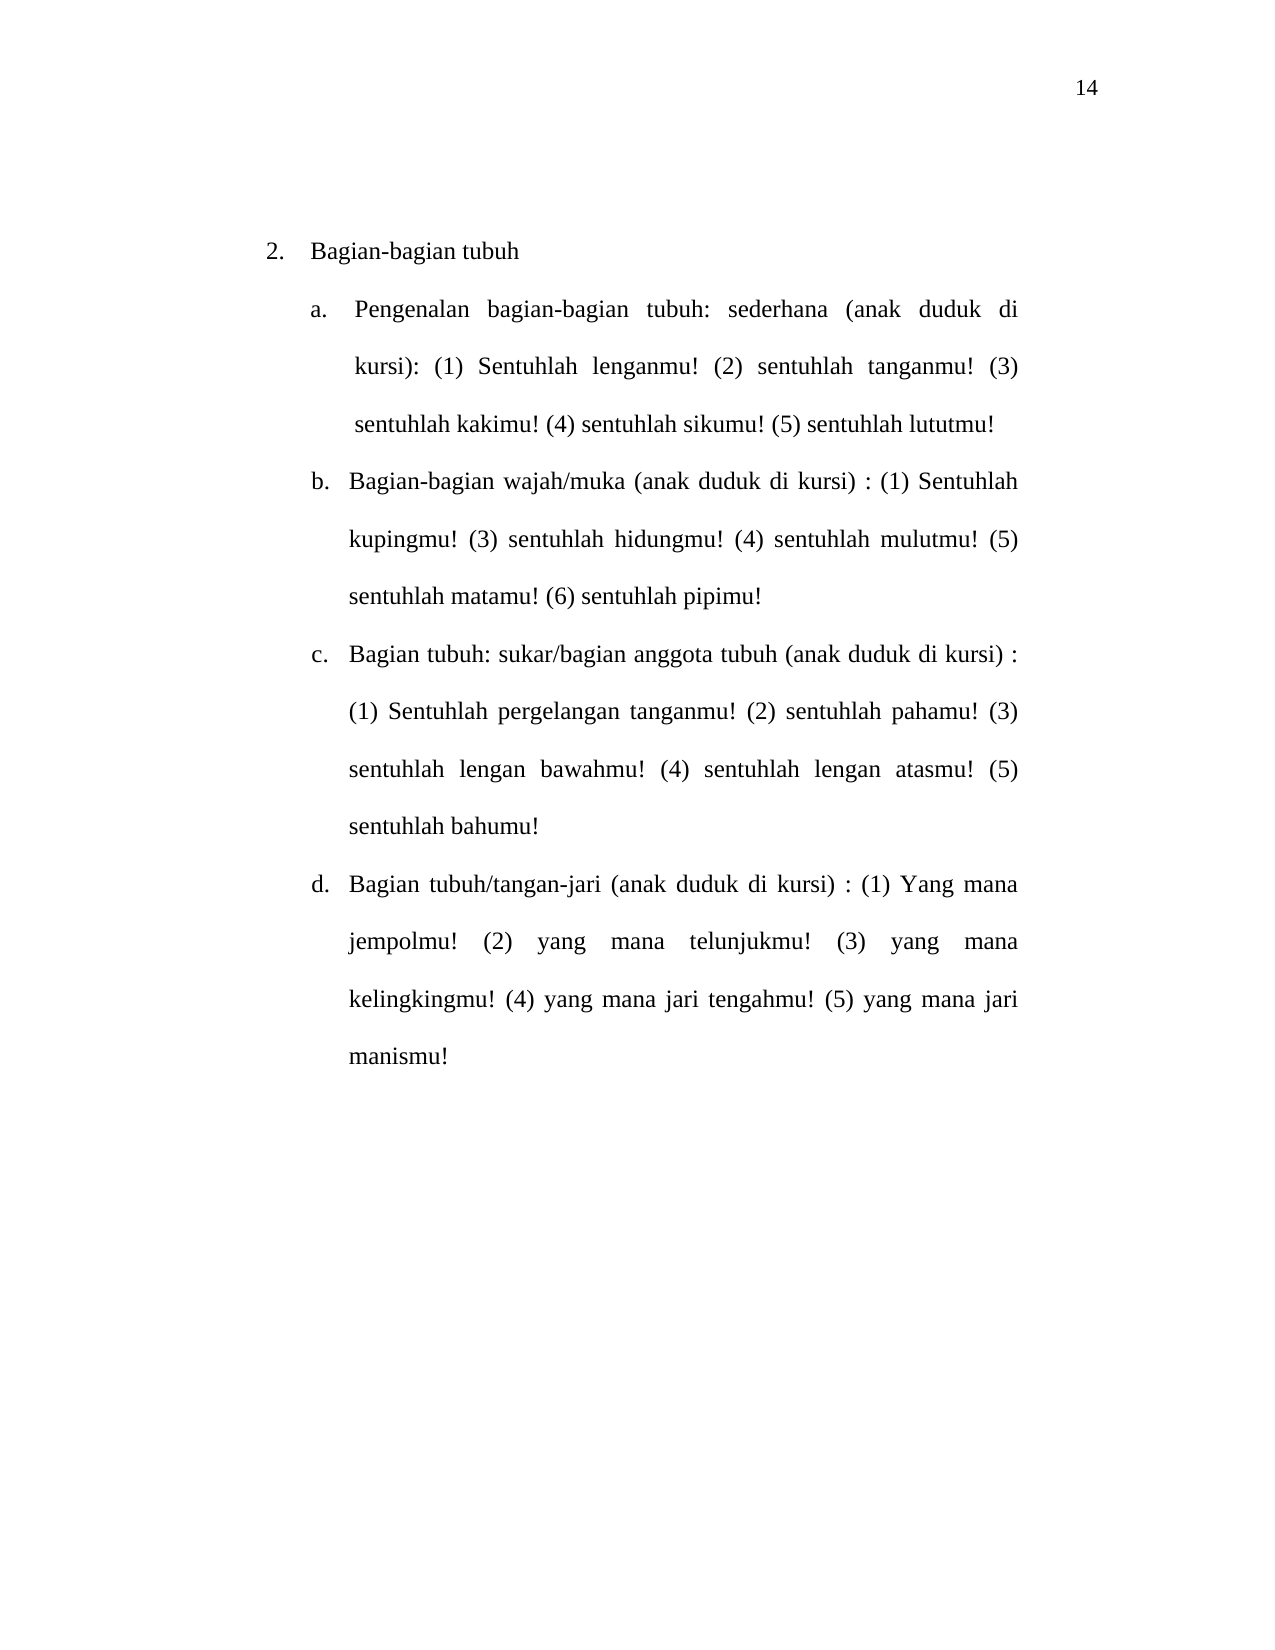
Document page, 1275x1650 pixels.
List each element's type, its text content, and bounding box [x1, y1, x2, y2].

list Bagian-bagian wajah/muka (anak duduk di kursi) : (1) Sentuhlah kupingmu! (3) sentuhlah hidungmu! (4) sentuhlah mulutmu! (5) sentuhlah matamu! (6) sentuhlah pipimu! [311, 466, 1019, 610]
list Pengenalan bagian-bagian tubuh: sederhana (anak duduk di kursi): (1) Sentuhlah lenganmu! (2) sentuhlah tanganmu! (3) sentuhlah kakimu! (4) sentuhlah sikumu! (5) sentuhlah lututmu! [310, 294, 1019, 437]
list Bagian-bagian tubuh [266, 236, 1019, 265]
list Bagian tubuh/tangan-jari (anak duduk di kursi) : (1) Yang mana jempolmu! (2) yang mana telunjukmu! (3) yang mana kelingkingmu! (4) yang mana jari tengahmu! (5) yang mana jari manismu! [311, 869, 1019, 1070]
list Bagian tubuh: sukar/bagian anggota tubuh (anak duduk di kursi) : (1) Sentuhlah pergelangan tanganmu! (2) sentuhlah pahamu! (3) sentuhlah lengan bawahmu! (4) sentuhlah lengan atasmu! (5) sentuhlah bahumu! [311, 639, 1019, 840]
